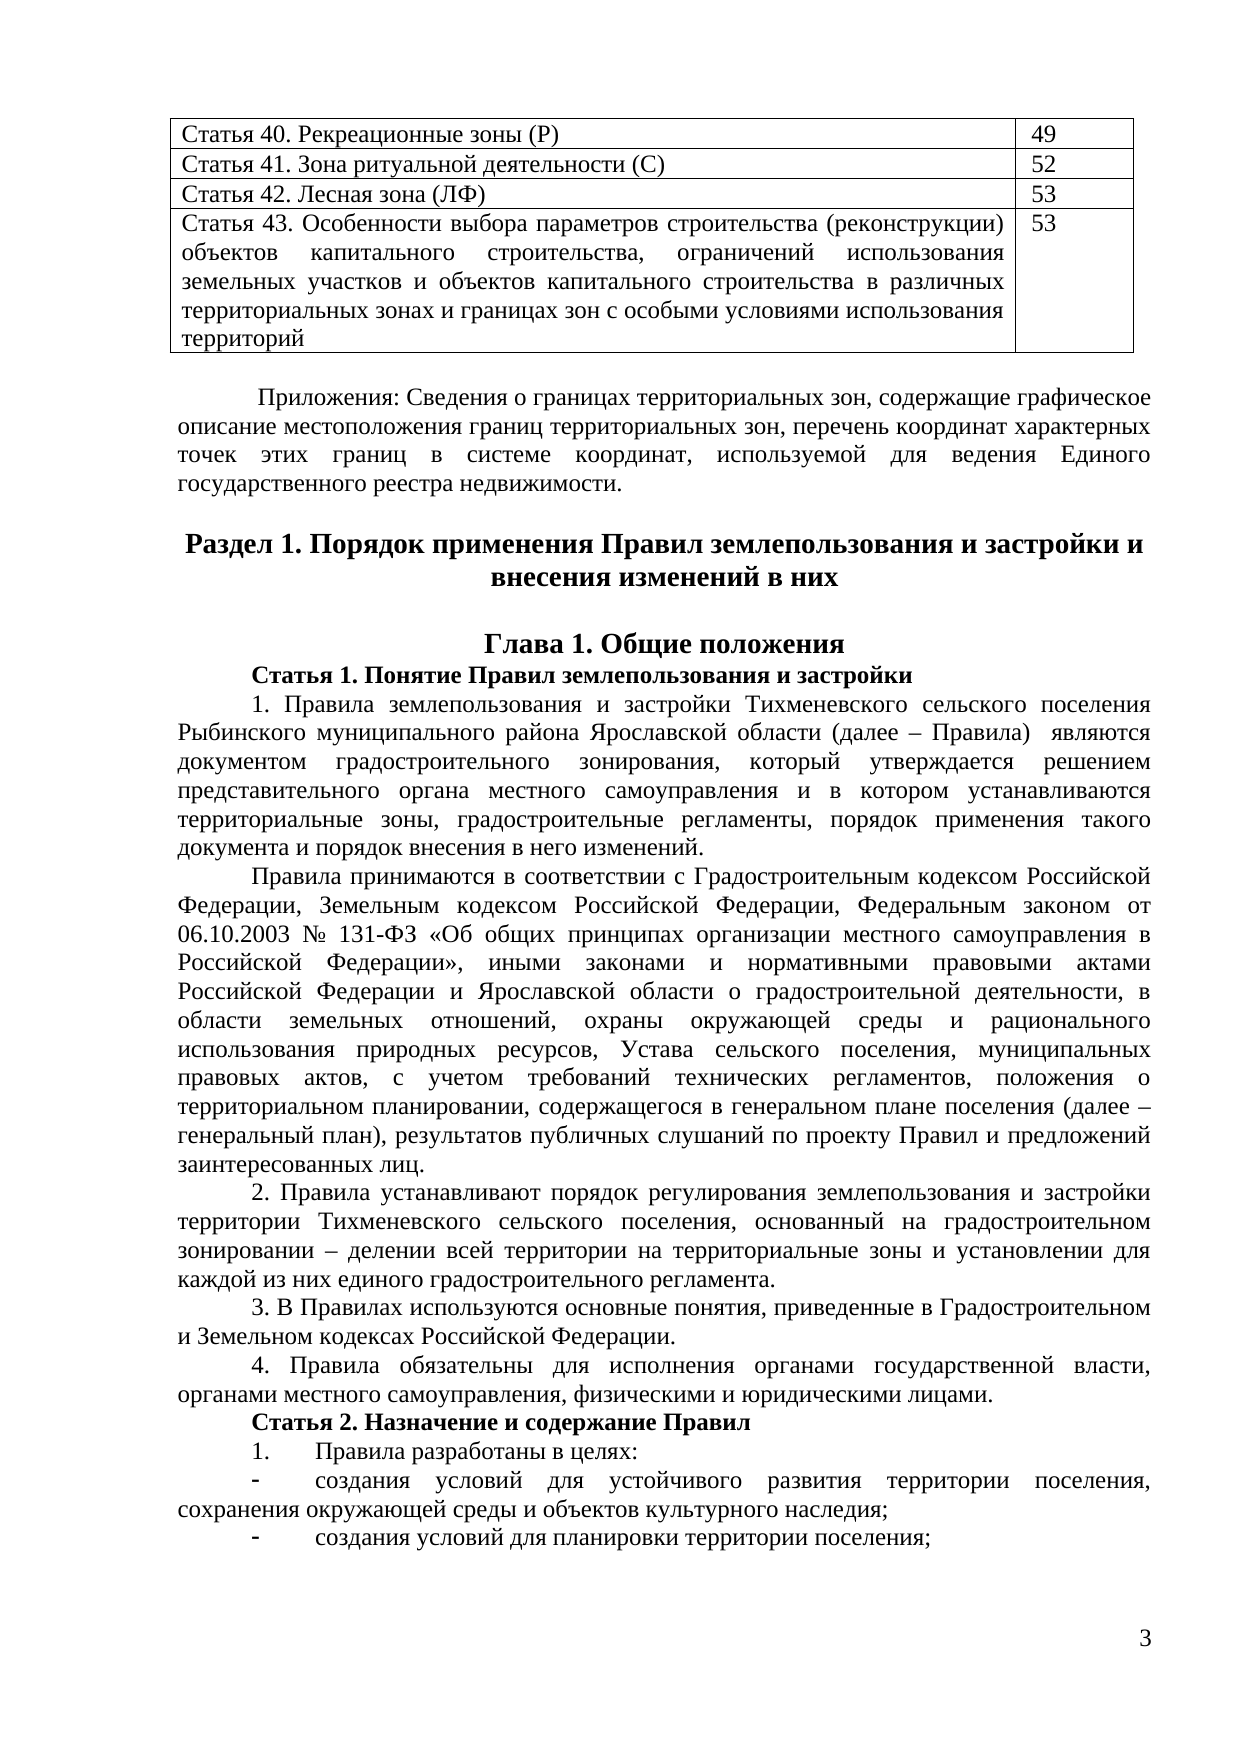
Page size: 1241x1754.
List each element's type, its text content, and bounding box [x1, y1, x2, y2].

text Статья 1. Понятие Правил землепользования и застройки [177, 660, 1152, 689]
table_cell Статья 42. Лесная зона (ЛФ) [171, 179, 1015, 207]
table_cell 49 [1016, 119, 1072, 148]
table_cell [1072, 209, 1133, 352]
text 4. Правила обязательны для исполнения органами государственной власти, органами местного самоуправления, физическими и юридическими лицами. [177, 1350, 1152, 1407]
text Правила принимаются в соответствии с Градостроительным кодексом Российской Федерации, Земельным кодексом Российской Федерации, Федеральным законом от 06.10.2003 № 131-ФЗ «Об общих принципах организации местного самоуправления в Российской Федерации», иными законами и нормативными правовыми актами Российской Федерации и Ярославской области о градостроительной деятельности, в области земельных отношений, охраны окружающей среды и рационального использования природных ресурсов, Устава сельского поселения, муниципальных правовых актов, с учетом требований технических регламентов, положения о территориальном планировании, содержащегося в генеральном плане поселения (далее – генеральный план), результатов публичных слушаний по проекту Правил и предложений заинтересованных лиц. [177, 861, 1152, 1177]
table_cell Статья 43. Особенности выбора параметров строительства (реконструкции) объектов капитального строительства, ограничений использования земельных участков и объектов капитального строительства в различных территориальных зонах и границах зон с особыми условиями использования территорий [171, 209, 1015, 352]
text 2. Правила устанавливают порядок регулирования землепользования и застройки территории Тихменевского сельского поселения, основанный на градостроительном зонировании – делении всей территории на территориальные зоны и установлении для каждой из них единого градостроительного регламента. [177, 1177, 1152, 1292]
table_cell Статья 40. Рекреационные зоны (Р) [171, 119, 1015, 148]
table_cell 53 [1016, 209, 1072, 352]
list создания условий для планировки территории поселения; [177, 1522, 1152, 1551]
text Статья 2. Назначение и содержание Правил [177, 1407, 1152, 1436]
table_cell [1072, 119, 1133, 148]
text Глава 1. Общие положения [177, 626, 1152, 660]
text 3. В Правилах используются основные понятия, приведенные в Градостроительном и Земельном кодексах Российской Федерации. [177, 1292, 1152, 1350]
table_cell 52 [1016, 149, 1072, 178]
text 1. Правила разработаны в целях: [177, 1436, 1152, 1465]
table_cell [1072, 149, 1133, 178]
table_cell [1072, 179, 1133, 207]
text Приложения: Сведения о границах территориальных зон, содержащие графическое описание местоположения границ территориальных зон, перечень координат характерных точек этих границ в системе координат, используемой для ведения Единого государственного реестра недвижимости. [177, 382, 1152, 497]
text 1. Правила землепользования и застройки Тихменевского сельского поселения Рыбинского муниципального района Ярославской области (далее – Правила) являются документом градостроительного зонирования, который утверждается решением представительного органа местного самоуправления и в котором устанавливаются территориальные зоны, градостроительные регламенты, порядок применения такого документа и порядок внесения в него изменений. [177, 689, 1152, 861]
table_cell 53 [1016, 179, 1072, 207]
list создания условий для устойчивого развития территории поселения, сохранения окружающей среды и объектов культурного наследия; [177, 1465, 1152, 1522]
table_cell Статья 41. Зона ритуальной деятельности (С) [171, 149, 1015, 178]
text Раздел 1. Порядок применения Правил землепользования и застройки и внесения изменений в них [177, 526, 1152, 593]
